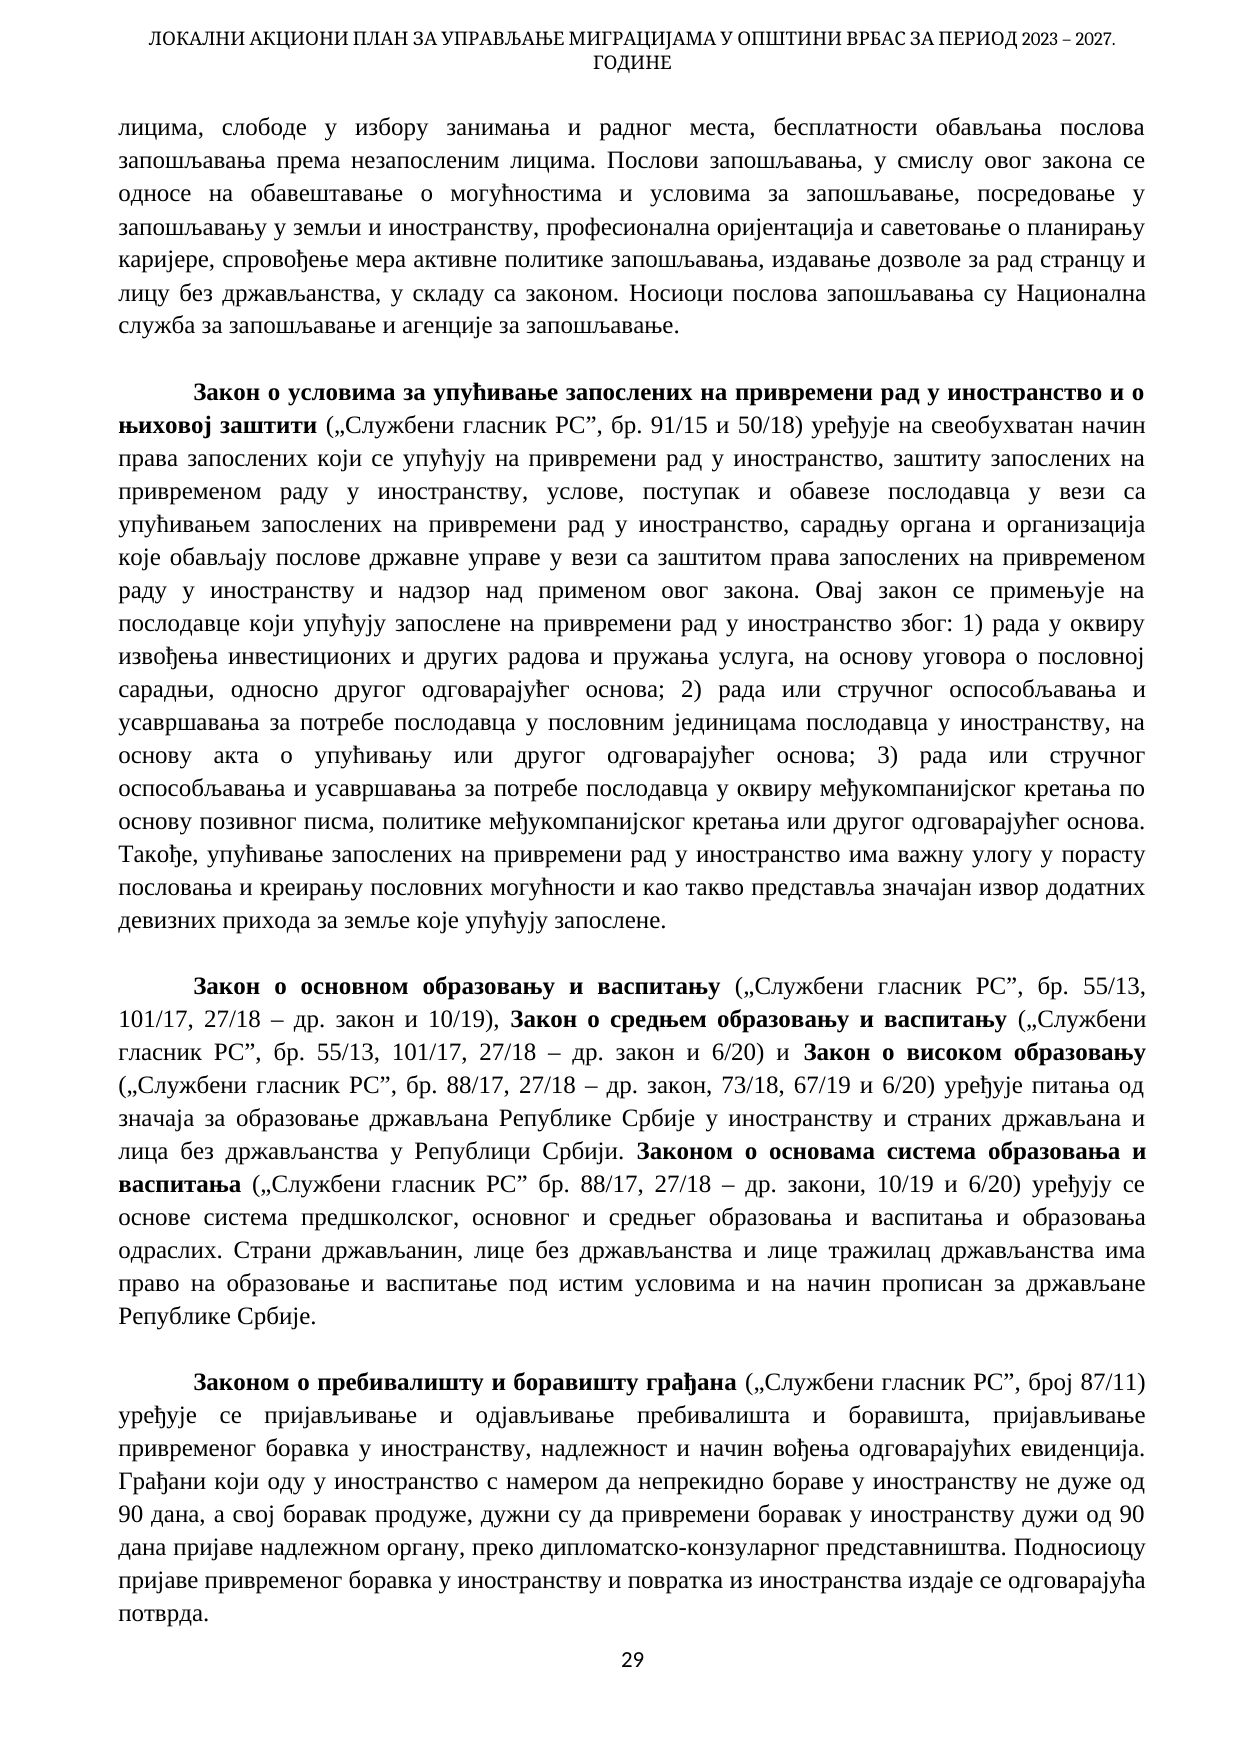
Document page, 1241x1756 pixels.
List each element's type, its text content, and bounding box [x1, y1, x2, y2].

text Закон о основном образовању и васпитању („Службени гласник РС”, бр. 55/13, 101/17, 27/18 ‒ др. закон и 10/19), Закон о средњем образовању и васпитању („Службени гласник РСˮ, бр. 55/13, 101/17, 27/18 – др. закон и 6/20) и Закон о високом образовању („Службени гласник РСˮ, бр. 88/17, 27/18 – др. закон, 73/18, 67/19 и 6/20) уређује питања од значаја за образовање држављана Републике Србије у иностранству и страних држављана и лица без држављанства у Републици Србији. Законом о основама система образовања и васпитања („Службени гласник РС” бр. 88/17, 27/18 – др. закони, 10/19 и 6/20) уређују се основе система предшколског, основног и средњег образовања и васпитања и образовања одраслих. Страни држављанин, лице без држављанства и лице тражилац држављанства има право на образовање и васпитање под истим условима и на начин прописан за држављане Републике Србије. [118, 971, 1146, 1330]
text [118, 273, 1146, 339]
text Закон о условима за упућивање запослених на привремени рад у иностранство и о њиховој заштити („Службени гласник РС”, бр. 91/15 и 50/18) уређује на свеобухватан начин права запослених који се упућују на привремени рад у иностранство, зaштиту запослених на привременом раду у иностранству, услове, поступак и обавезе послодавца у вези са упућивањем запослених на привремени рад у иностранство, сарадњу органа и организација којe обављају послове државне управе у вези са заштитом права запослених на привременом раду у иностранству и надзор над применом овог закона. Овај закон се примењује на послодавце који упућују запослене на привремени рад у иностранство због: 1) рада у оквиру извођења инвестиционих и других радова и пружања услуга, на основу уговора о пословној сарадњи, односно другог одговарајућег основа; 2) рада или стручног оспособљавања и усавршавања за потребе послодавца у пословним јединицама послодавца у иностранству, на основу акта о упућивању или другог одговарајућег основа; 3) рада или стручног оспособљавања и усавршавања за потребе послодавца у оквиру међукомпанијског кретања по основу позивног писма, политике међукомпанијског кретања или другог одговарајућег основа. Такође, упућивање запослених на привремени рад у иностранство има важну улогу у порасту пословања и креирању пословних могућности и као такво представља значајан извор додатних девизних прихода за земље које упућују запослене. [118, 377, 1146, 934]
text Законом о пребивалишту и боравишту грађана („Службени гласник РС”, број 87/11) уређује се пријављивање и одјављивање пребивалишта и боравишта, пријављивање привременог боравка у иностранству, надлежност и начин вођења одговарајућих евиденција. Грађани који оду у иностранство с намером да непрекидно бораве у иностранству не дуже од 90 дана, а свој боравак продуже, дужни су да привремени боравак у иностранству дужи од 90 дана пријаве надлежном органу, преко дипломатско-конзуларног представништва. Подносиоцу пријаве привременог боравка у иностранству и повратка из иностранства издаје се одговарајућа потврда. [118, 1367, 1146, 1627]
